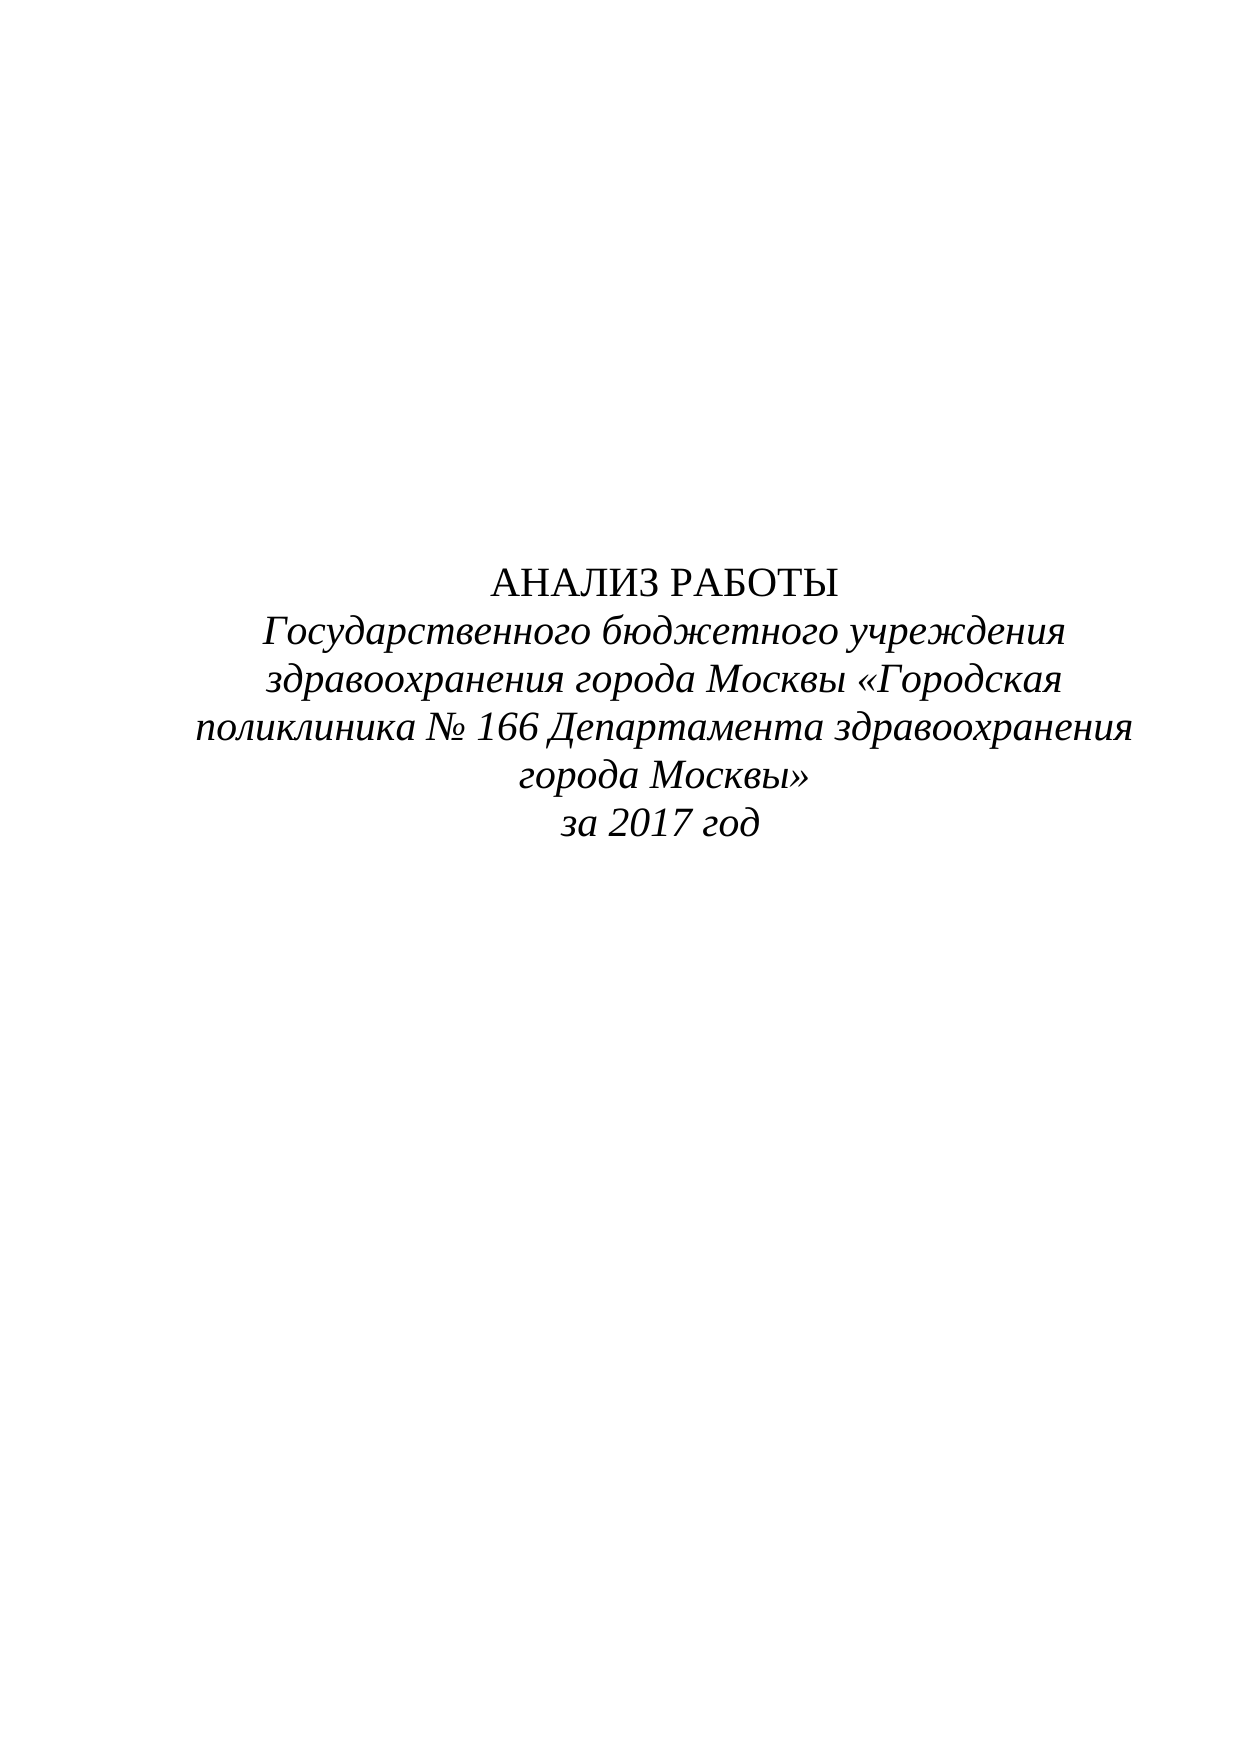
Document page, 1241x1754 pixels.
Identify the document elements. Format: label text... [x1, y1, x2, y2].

text Государственного бюджетного учреждения здравоохранения города Москвы «Городская поликлиника № 166 Департамента здравоохранения города Москвы» [177, 605, 1152, 797]
text АНАЛИЗ РАБОТЫ [177, 557, 1152, 605]
text за 2017 год [290, 797, 1031, 845]
